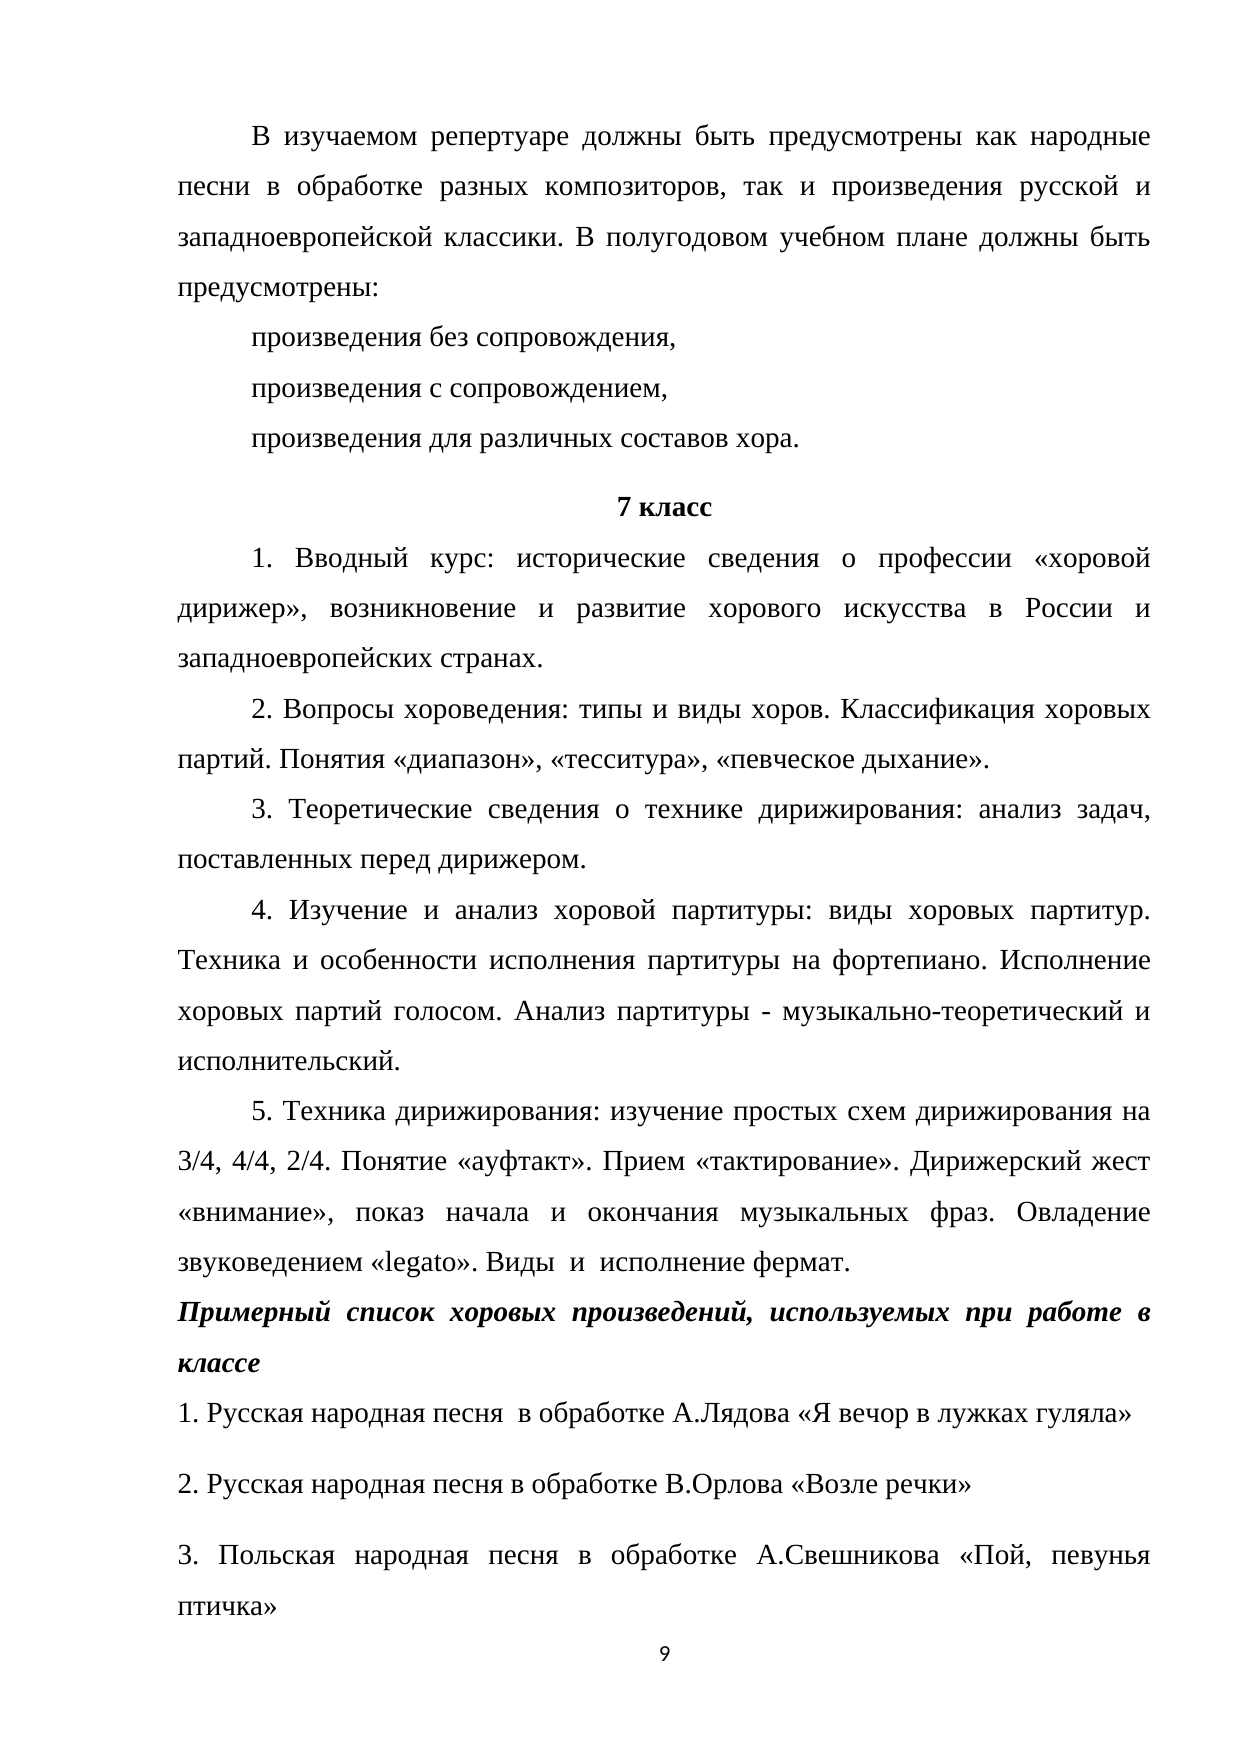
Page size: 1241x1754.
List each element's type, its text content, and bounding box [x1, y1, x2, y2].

text произведения для различных составов хора. [177, 420, 1152, 453]
text произведения с сопровождением, [177, 370, 1152, 403]
text произведения без сопровождения, [177, 319, 1152, 353]
text 1. Русская народная песня в обработке А.Лядова «Я вечор в лужках гуляла» [177, 1395, 1152, 1429]
text 3. Теоретические сведения о технике дирижирования: анализ задач, поставленных перед дирижером. [177, 791, 1152, 875]
text 2. Русская народная песня в обработке В.Орлова «Возле речки» [177, 1466, 1152, 1500]
text 1. Вводный курс: исторические сведения о профессии «хоровой дирижер», возникновение и развитие хорового искусства в России и западноевропейских странах. [177, 540, 1152, 674]
text 3. Польская народная песня в обработке А.Свешникова «Пой, певунья птичка» [177, 1537, 1152, 1621]
text В изучаемом репертуаре должны быть предусмотрены как народные песни в обработке разных композиторов, так и произведения русской и западноевропейской классики. В полугодовом учебном плане должны быть предусмотрены: [177, 118, 1152, 303]
text 7 класс [177, 489, 1152, 523]
text 5. Техника дирижирования: изучение простых схем дирижирования на 3/4, 4/4, 2/4. Понятие «ауфтакт». Прием «тактирование». Дирижерский жест «внимание», показ начала и окончания музыкальных фраз. Овладение звуковедением «legato». Виды и исполнение фермат. [177, 1093, 1152, 1278]
text 4. Изучение и анализ хоровой партитуры: виды хоровых партитур. Техника и особенности исполнения партитуры на фортепиано. Исполнение хоровых партий голосом. Анализ партитуры - музыкально-теоретический и исполнительский. [177, 892, 1152, 1076]
text Примерный список хоровых произведений, используемых при работе в классе [177, 1294, 1152, 1378]
text 2. Вопросы хороведения: типы и виды хоров. Классификация хоровых партий. Понятия «диапазон», «тесситура», «певческое дыхание». [177, 691, 1152, 774]
